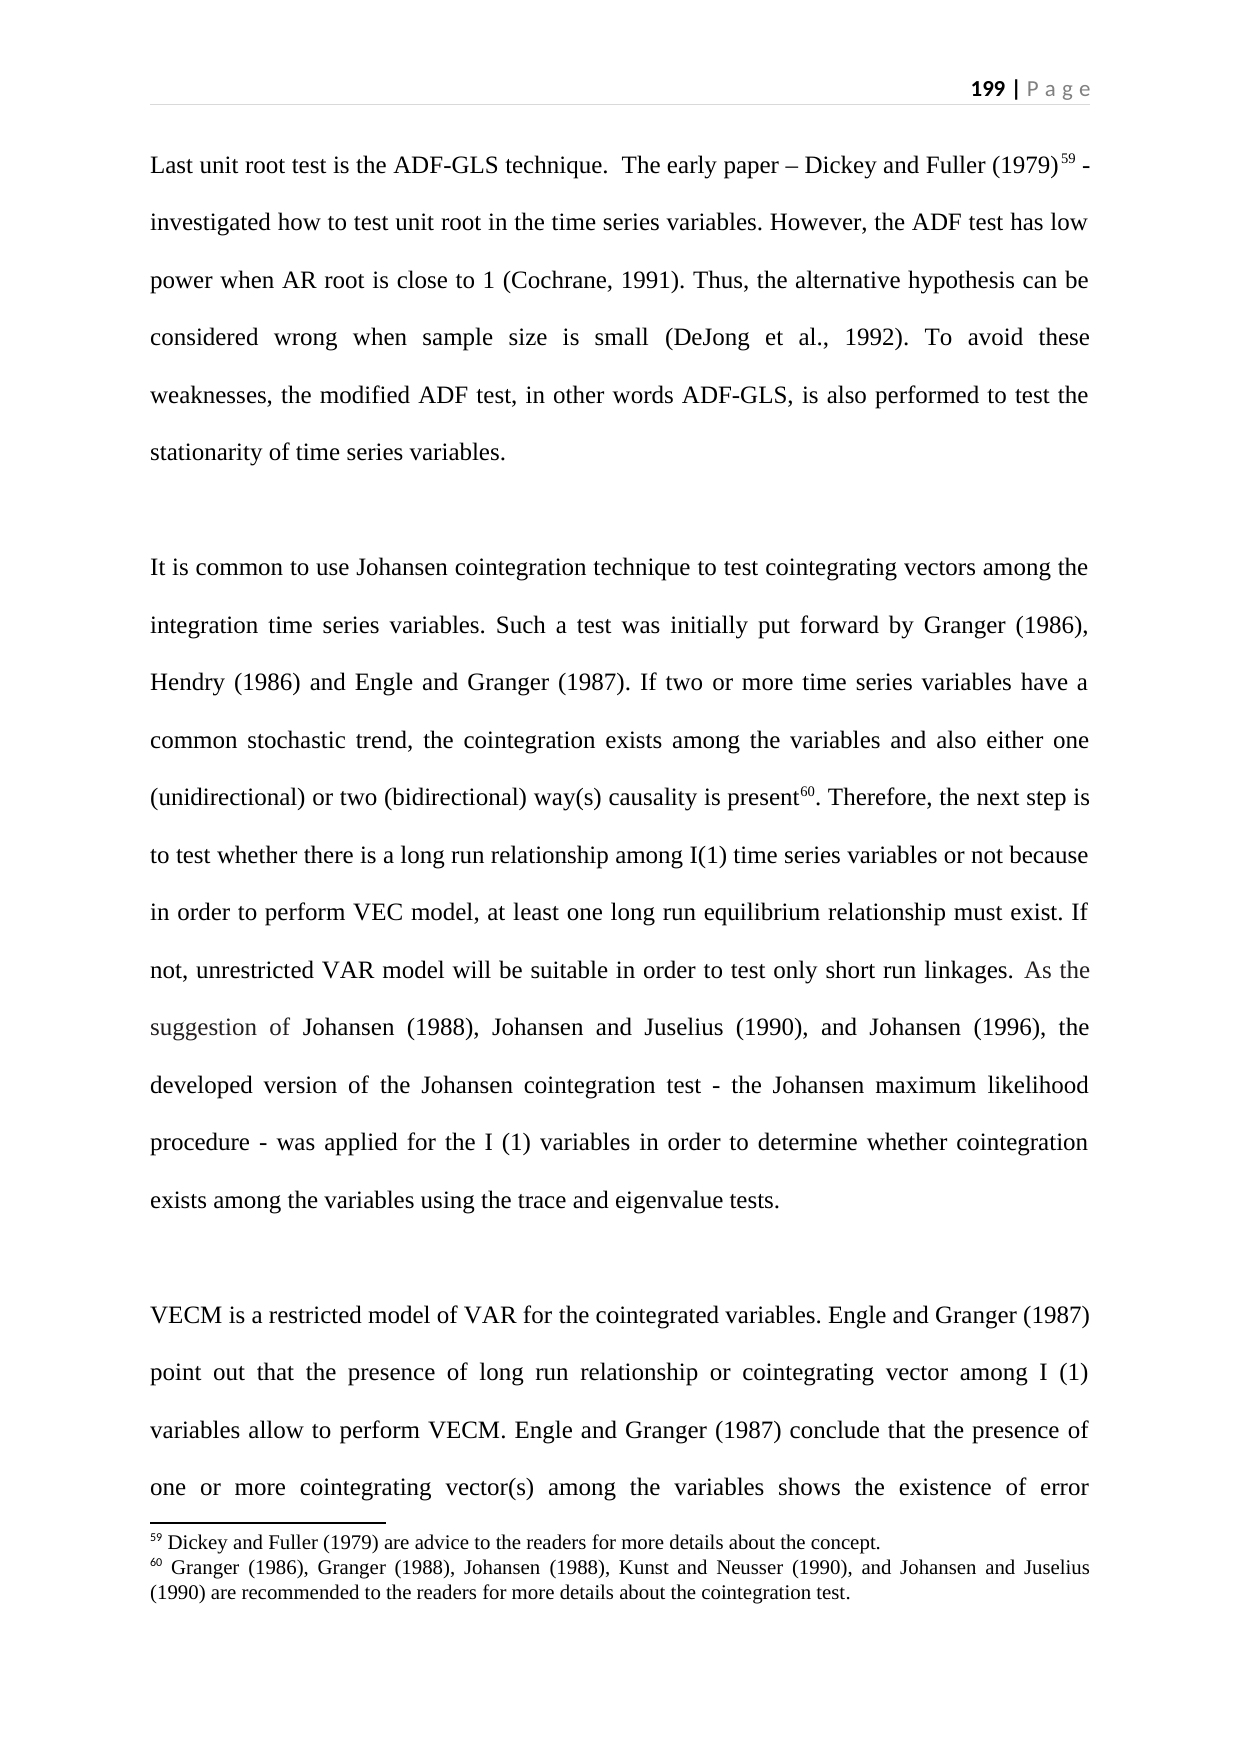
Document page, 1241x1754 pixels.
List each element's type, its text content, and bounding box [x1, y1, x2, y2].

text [150, 1300, 1090, 1501]
text Last unit root test is the ADF-GLS technique. The early paper – Dickey and Fuller (1979) - investigated how to test unit root in the time series variables. However, the ADF test has low power when AR root is close to 1 (Cochrane, 1991). Thus, the alternative hypothesis can be considered wrong when sample size is small (DeJong et al., 1992). To avoid these weaknesses, the modified ADF test, in other words ADF-GLS, is also performed to test the stationarity of time series variables. [150, 150, 1090, 466]
text It is common to use Johansen cointegration technique to test cointegrating vectors among the integration time series variables. Such a test was initially put forward by Granger (1986), Hendry (1986) and Engle and Granger (1987). If two or more time series variables have a common stochastic trend, the cointegration exists among the variables and also either one (unidirectional) or two (bidirectional) way(s) causality is present. Therefore, the next step is to test whether there is a long run relationship among I(1) time series variables or not because in order to perform VEC model, at least one long run equilibrium relationship must exist. If not, unrestricted VAR model will be suitable in order to test only short run linkages. As the suggestion of Johansen (1988), Johansen and Juselius (1990), and Johansen (1996), the developed version of the Johansen cointegration test - the Johansen maximum likelihood procedure - was applied for the I (1) variables in order to determine whether cointegration exists among the variables using the trace and eigenvalue tests. [150, 552, 1090, 1214]
